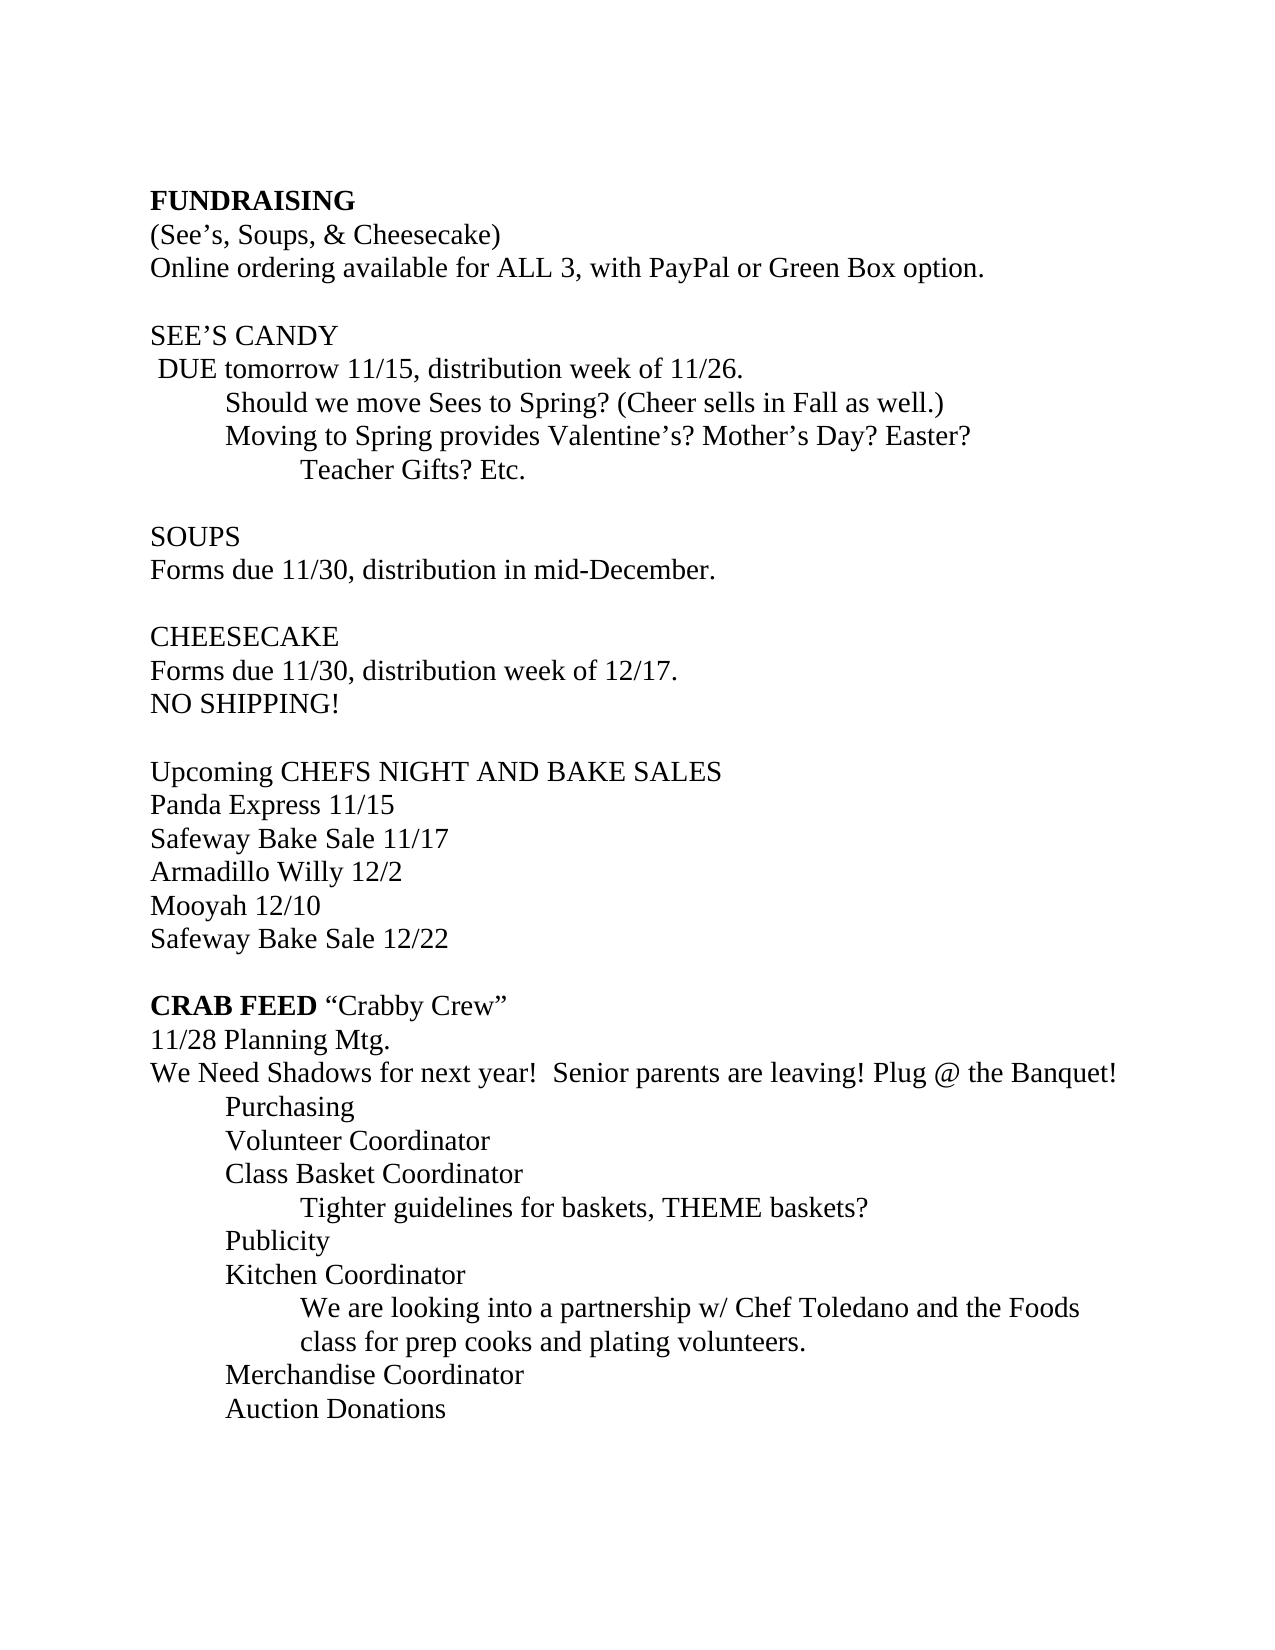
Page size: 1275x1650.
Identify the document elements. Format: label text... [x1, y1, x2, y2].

text Volunteer Coordinator [150, 1123, 1125, 1156]
text CHEESECAKE [150, 619, 1125, 653]
text Kitchen Coordinator [150, 1257, 1125, 1290]
text Purchasing [150, 1089, 1125, 1123]
text class for prep cooks and plating volunteers. [150, 1324, 1125, 1357]
text NO SHIPPING! [150, 687, 1125, 720]
text SOUPS [150, 519, 1125, 552]
text Teacher Gifts? Etc. [150, 452, 1125, 485]
text DUE tomorrow 11/15, distribution week of 11/26. [150, 351, 1125, 385]
text SEE’S CANDY [150, 318, 1125, 351]
text Forms due 11/30, distribution in mid-December. [150, 552, 1125, 586]
text Online ordering available for ALL 3, with PayPal or Green Box option. [150, 251, 1125, 284]
text FUNDRAISING [150, 183, 1125, 217]
text Safeway Bake Sale 12/22 [150, 921, 1125, 955]
text Upcoming CHEFS NIGHT AND BAKE SALES [150, 754, 1125, 787]
text 11/28 Planning Mtg. [150, 1022, 1125, 1056]
text We Need Shadows for next year! Senior parents are leaving! Plug @ the Banquet! [150, 1056, 1125, 1089]
text CRAB FEED “Crabby Crew” [150, 988, 1125, 1022]
text We are looking into a partnership w/ Chef Toledano and the Foods [150, 1290, 1125, 1324]
text Moving to Spring provides Valentine’s? Mother’s Day? Easter? [150, 418, 1125, 452]
text Publicity [150, 1223, 1125, 1257]
text Forms due 11/30, distribution week of 12/17. [150, 653, 1125, 687]
text Class Basket Coordinator [150, 1156, 1125, 1190]
text Panda Express 11/15 [150, 787, 1125, 821]
text Safeway Bake Sale 11/17 [150, 821, 1125, 854]
text Mooyah 12/10 [150, 888, 1125, 921]
text Tighter guidelines for baskets, THEME baskets? [150, 1190, 1125, 1223]
text Should we move Sees to Spring? (Cheer sells in Fall as well.) [150, 385, 1125, 418]
text Auction Donations [150, 1391, 1125, 1424]
text Merchandise Coordinator [150, 1357, 1125, 1391]
text (See’s, Soups, & Cheesecake) [150, 217, 1125, 251]
text Armadillo Willy 12/2 [150, 854, 1125, 888]
